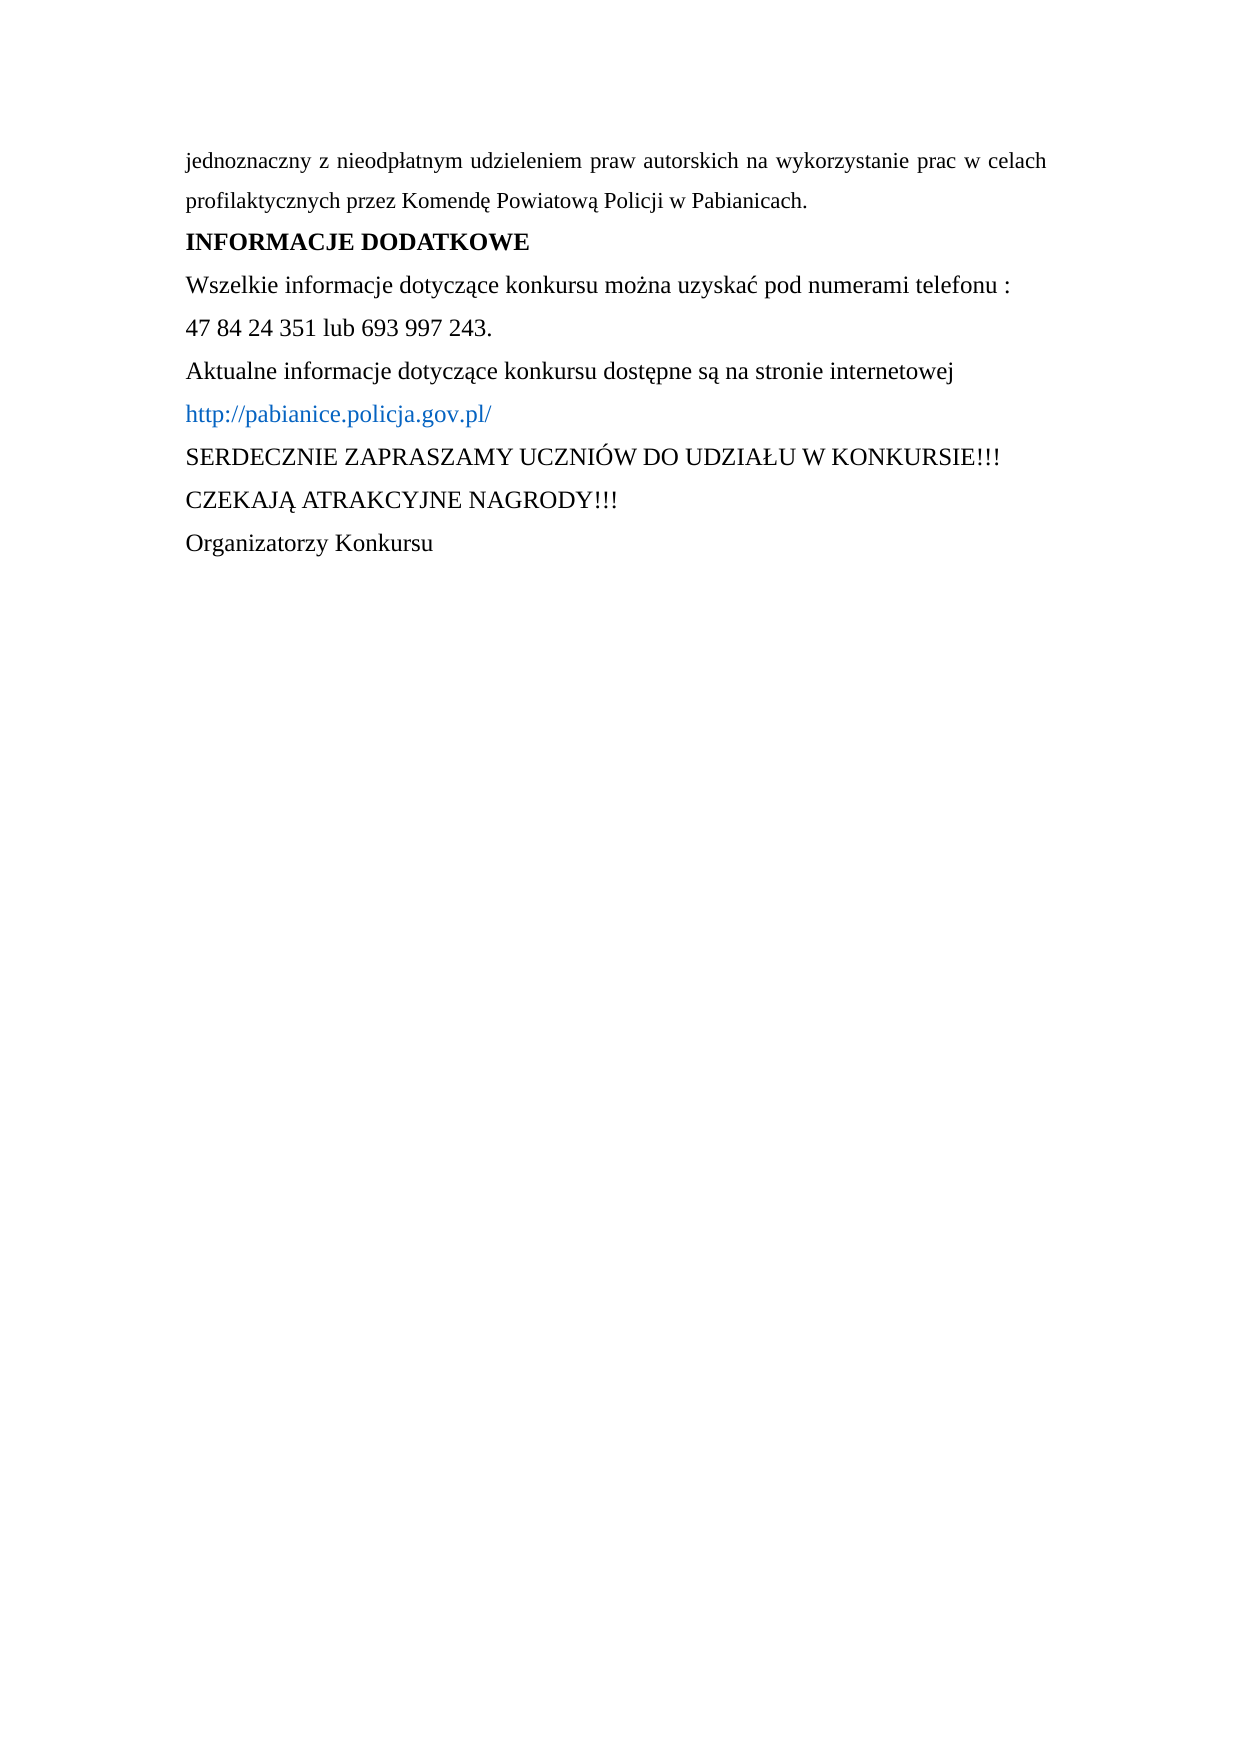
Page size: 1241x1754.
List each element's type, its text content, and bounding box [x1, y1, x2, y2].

text Aktualne informacje dotyczące konkursu dostępne są na stronie internetowej http://pabianice.policja.gov.pl/ [185, 356, 1048, 428]
text Wszelkie informacje dotyczące konkursu można uzyskać pod numerami telefonu : [185, 270, 1048, 298]
text Organizatorzy Konkursu [185, 528, 1048, 557]
text 47 84 24 351 lub 693 997 243. [185, 313, 1048, 342]
text SERDECZNIE ZAPRASZAMY UCZNIÓW DO UDZIAŁU W KONKURSIE!!! [185, 442, 1048, 471]
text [185, 148, 1048, 213]
text INFORMACJE DODATKOWE [185, 227, 1048, 255]
text CZEKAJĄ ATRAKCYJNE NAGRODY!!! [185, 485, 1048, 514]
